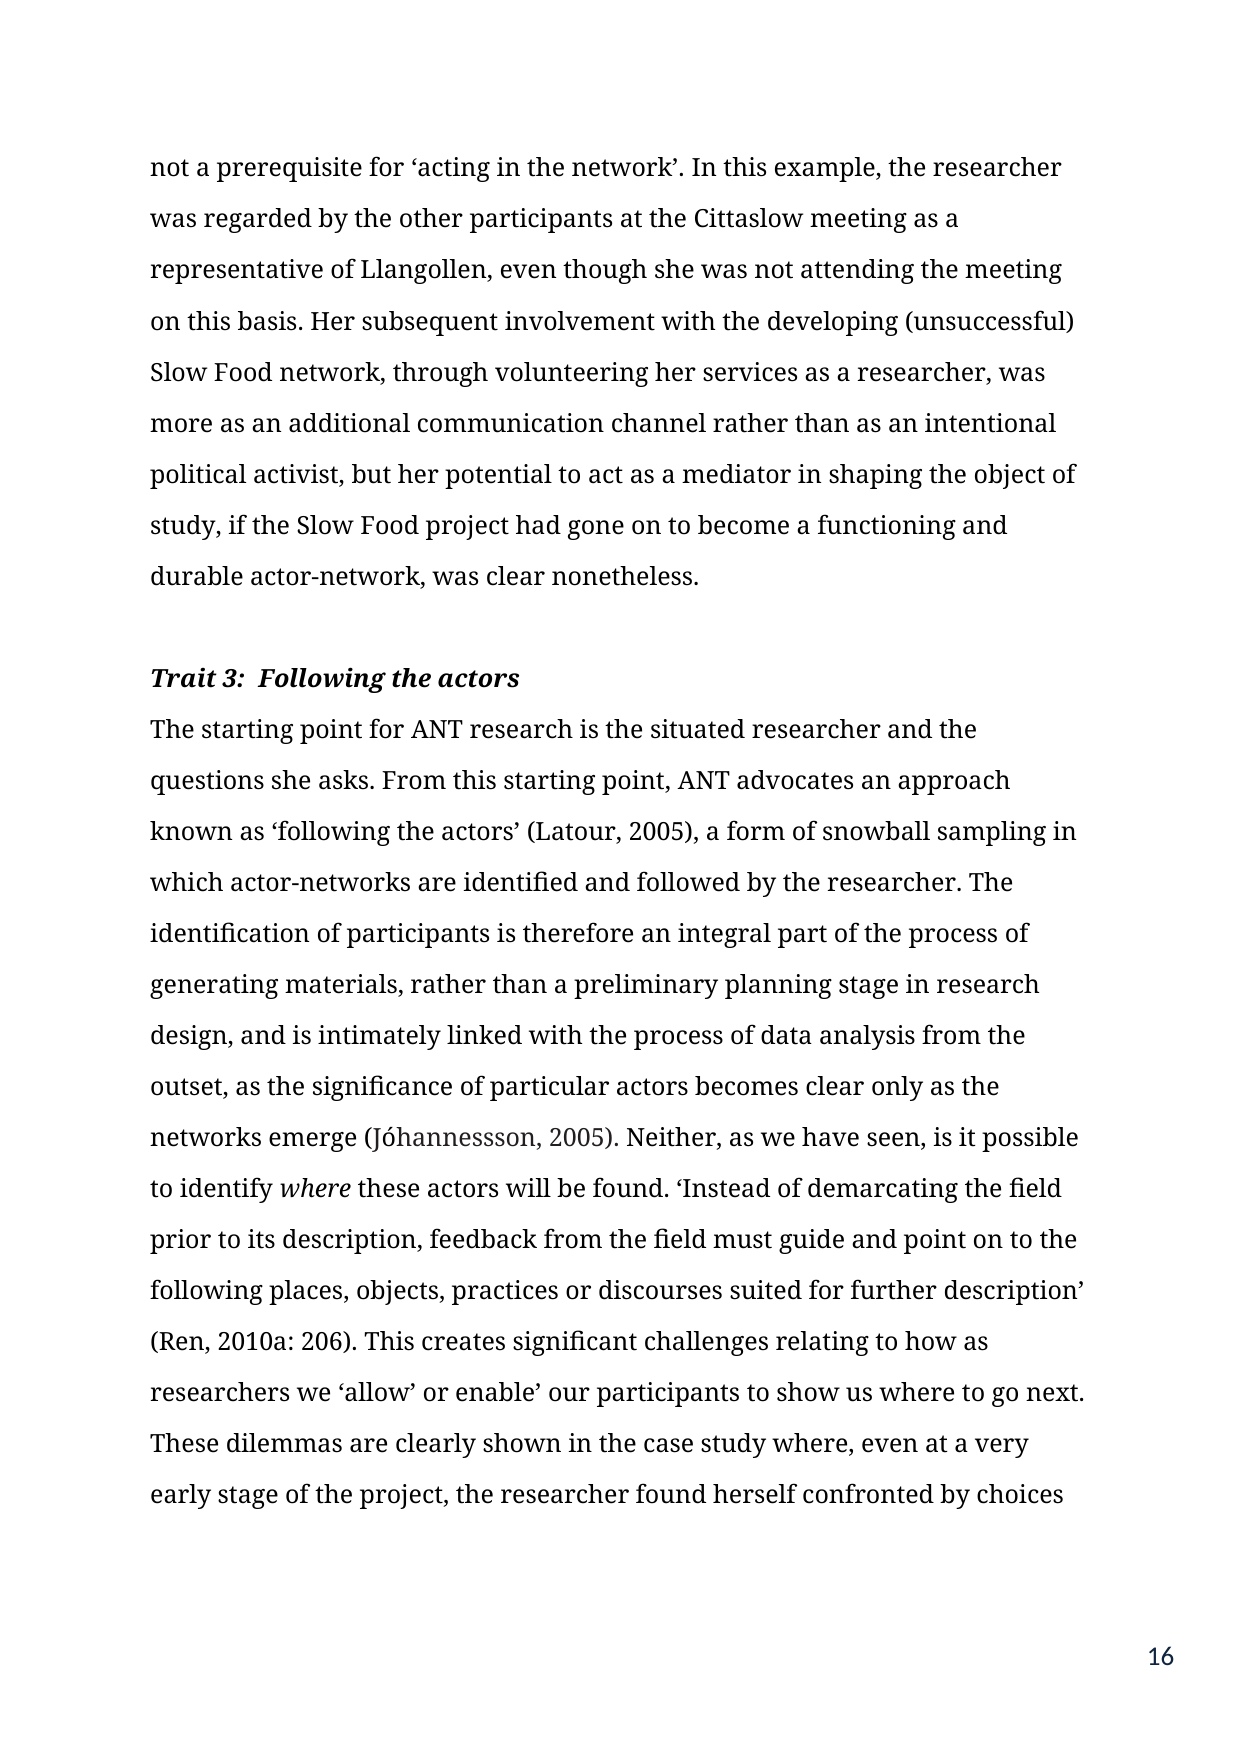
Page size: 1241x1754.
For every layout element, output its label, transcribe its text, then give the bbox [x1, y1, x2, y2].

text Trait 3: Following the actors [150, 660, 1090, 694]
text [150, 711, 1090, 1511]
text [150, 150, 1090, 592]
